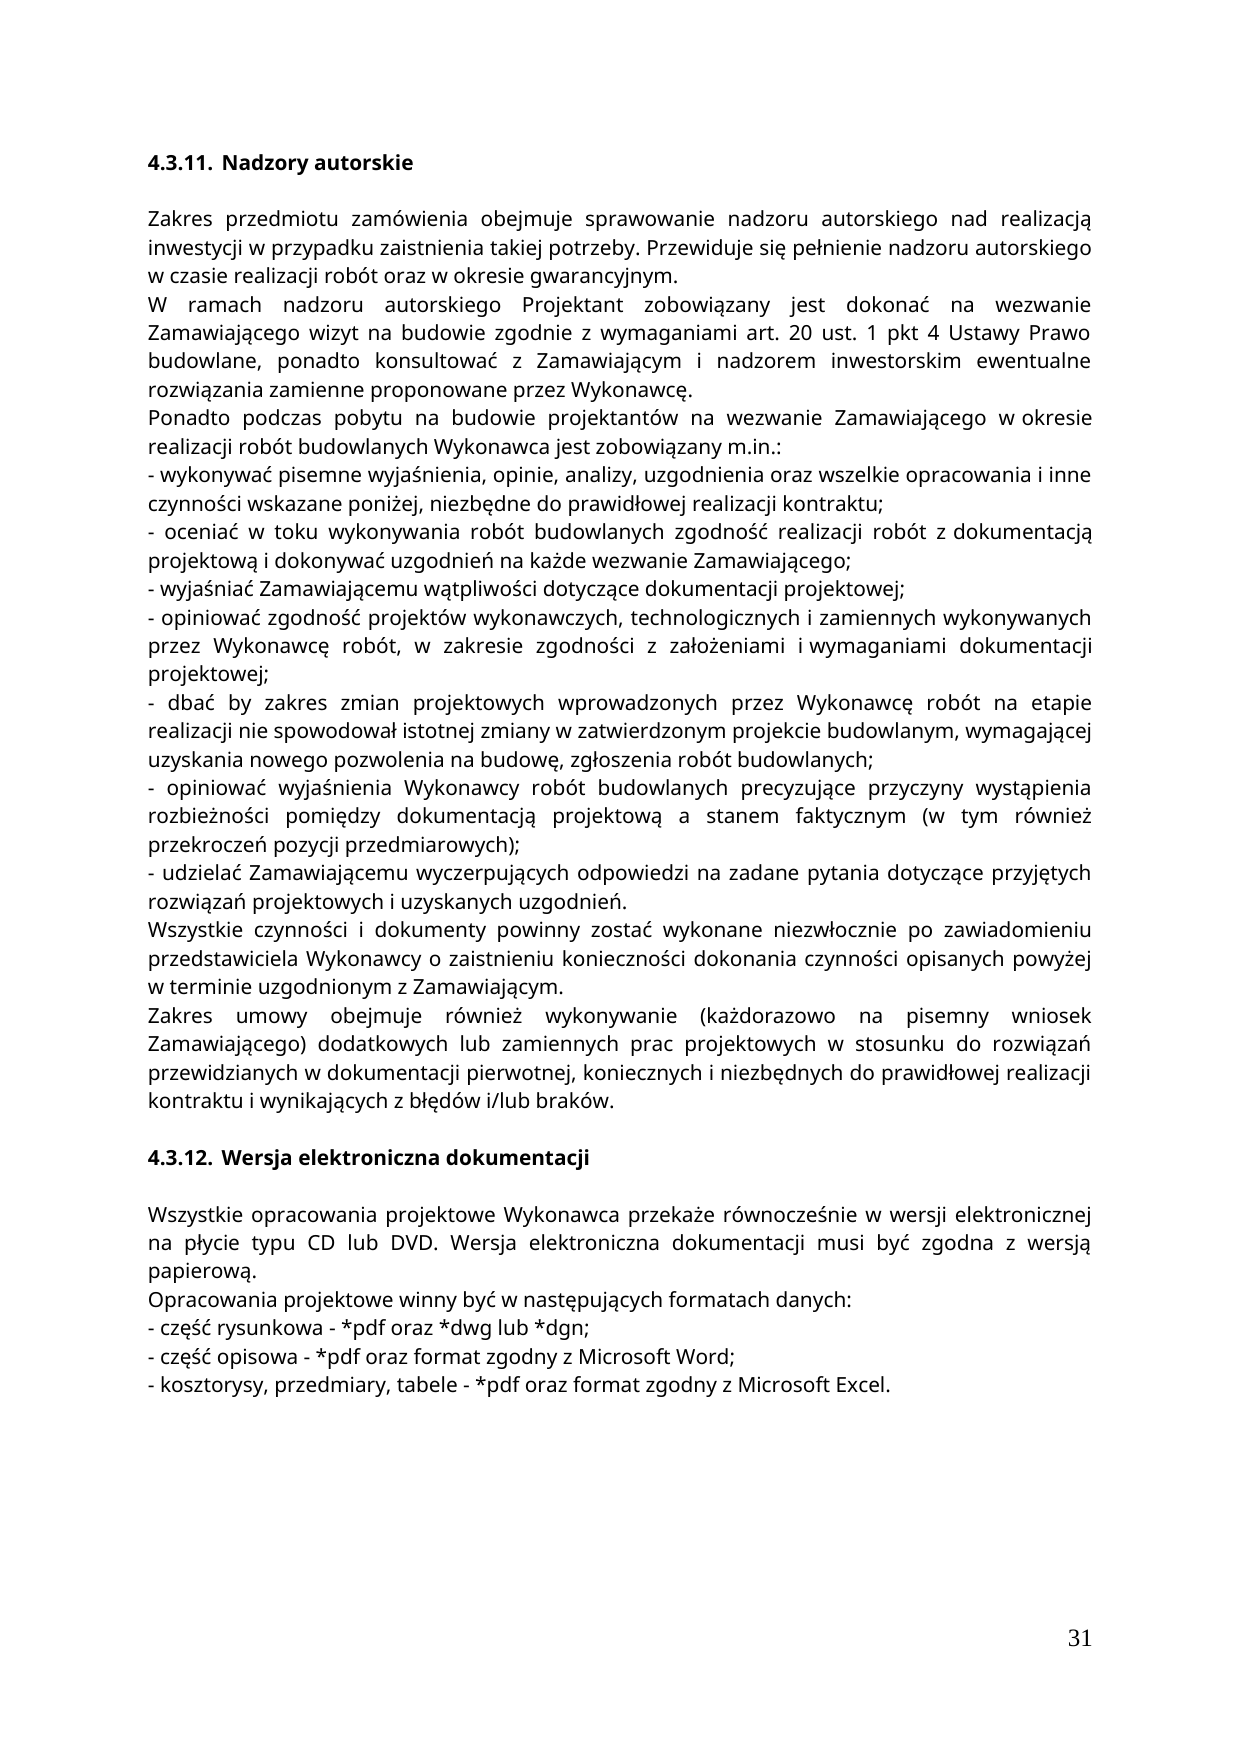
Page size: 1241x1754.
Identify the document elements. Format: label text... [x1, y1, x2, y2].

text - oceniać w toku wykonywania robót budowlanych zgodność realizacji robót z dokumentacją projektową i dokonywać uzgodnień na każde wezwanie Zamawiającego; [148, 517, 1093, 574]
text Wszystkie czynności i dokumenty powinny zostać wykonane niezwłocznie po zawiadomieniu przedstawiciela Wykonawcy o zaistnieniu konieczności dokonania czynności opisanych powyżej w terminie uzgodnionym z Zamawiającym. [148, 915, 1093, 1001]
text - część opisowa - *pdf oraz format zgodny z Microsoft Word; [148, 1342, 1093, 1370]
text - kosztorysy, przedmiary, tabele - *pdf oraz format zgodny z Microsoft Excel. [148, 1370, 1093, 1399]
text - wykonywać pisemne wyjaśnienia, opinie, analizy, uzgodnienia oraz wszelkie opracowania i inne czynności wskazane poniżej, niezbędne do prawidłowej realizacji kontraktu; [148, 460, 1093, 517]
text - wyjaśniać Zamawiającemu wątpliwości dotyczące dokumentacji projektowej; [148, 574, 1093, 603]
text - część rysunkowa - *pdf oraz *dwg lub *dgn; [148, 1313, 1093, 1342]
list Nadzory autorskie [148, 148, 1093, 176]
text W ramach nadzoru autorskiego Projektant zobowiązany jest dokonać na wezwanie Zamawiającego wizyt na budowie zgodnie z wymaganiami art. 20 ust. 1 pkt 4 Ustawy Prawo budowlane, ponadto konsultować z Zamawiającym i nadzorem inwestorskim ewentualne rozwiązania zamienne proponowane przez Wykonawcę. [148, 290, 1093, 403]
list Wersja elektroniczna dokumentacji [148, 1143, 1093, 1171]
text Zakres przedmiotu zamówienia obejmuje sprawowanie nadzoru autorskiego nad realizacją inwestycji w przypadku zaistnienia takiej potrzeby. Przewiduje się pełnienie nadzoru autorskiego w czasie realizacji robót oraz w okresie gwarancyjnym. [148, 204, 1093, 290]
text - opiniować wyjaśnienia Wykonawcy robót budowlanych precyzujące przyczyny wystąpienia rozbieżności pomiędzy dokumentacją projektową a stanem faktycznym (w tym również przekroczeń pozycji przedmiarowych); [148, 773, 1093, 858]
text Zakres umowy obejmuje również wykonywanie (każdorazowo na pisemny wniosek Zamawiającego) dodatkowych lub zamiennych prac projektowych w stosunku do rozwiązań przewidzianych w dokumentacji pierwotnej, koniecznych i niezbędnych do prawidłowej realizacji kontraktu i wynikających z błędów i/lub braków. [148, 1001, 1093, 1114]
text Ponadto podczas pobytu na budowie projektantów na wezwanie Zamawiającego w okresie realizacji robót budowlanych Wykonawca jest zobowiązany m.in.: [148, 403, 1093, 460]
text - dbać by zakres zmian projektowych wprowadzonych przez Wykonawcę robót na etapie realizacji nie spowodował istotnej zmiany w zatwierdzonym projekcie budowlanym, wymagającej uzyskania nowego pozwolenia na budowę, zgłoszenia robót budowlanych; [148, 688, 1093, 773]
text - udzielać Zamawiającemu wyczerpujących odpowiedzi na zadane pytania dotyczące przyjętych rozwiązań projektowych i uzyskanych uzgodnień. [148, 858, 1093, 915]
text Wszystkie opracowania projektowe Wykonawca przekaże równocześnie w wersji elektronicznej na płycie typu CD lub DVD. Wersja elektroniczna dokumentacji musi być zgodna z wersją papierową. [148, 1200, 1093, 1285]
text Opracowania projektowe winny być w następujących formatach danych: [148, 1285, 1093, 1313]
text - opiniować zgodność projektów wykonawczych, technologicznych i zamiennych wykonywanych przez Wykonawcę robót, w zakresie zgodności z założeniami i wymaganiami dokumentacji projektowej; [148, 603, 1093, 688]
